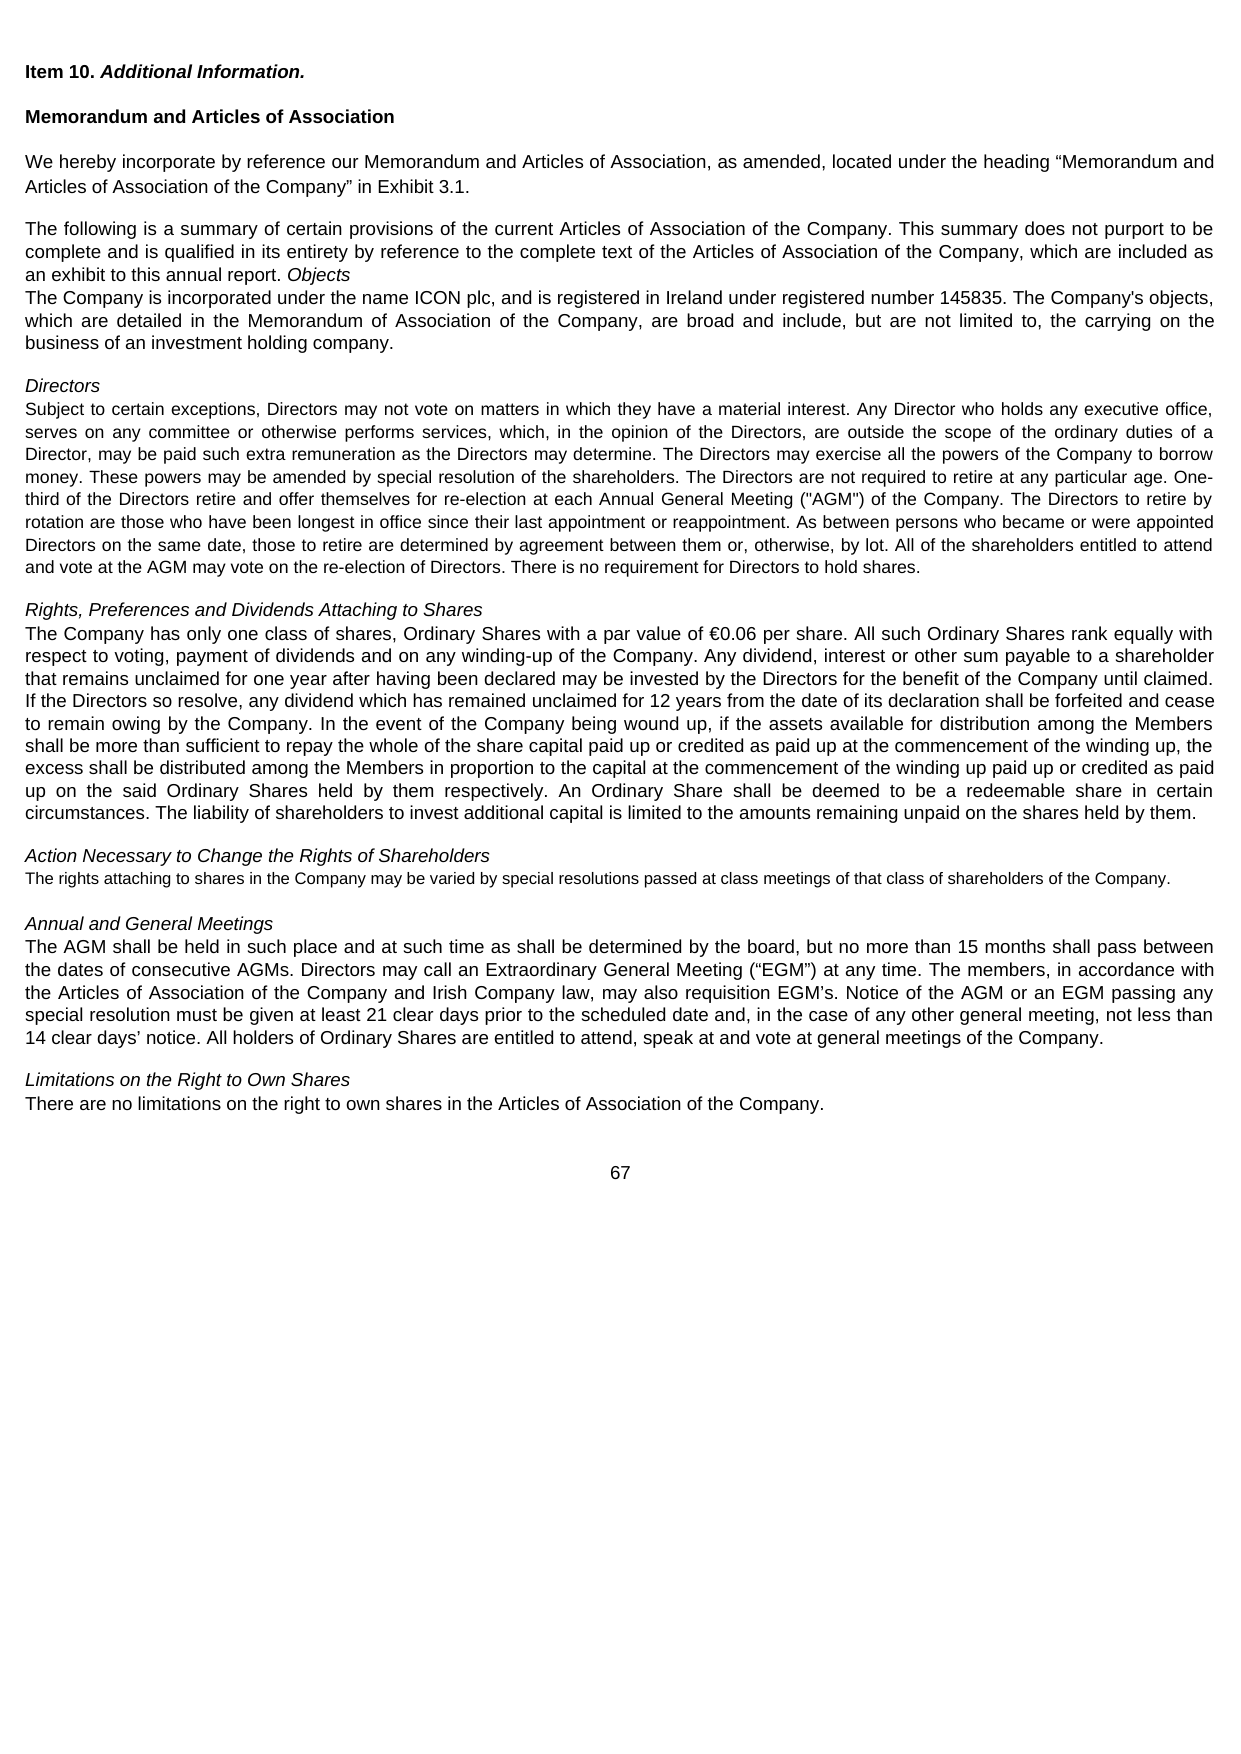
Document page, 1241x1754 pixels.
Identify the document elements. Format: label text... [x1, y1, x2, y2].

text 67 [25, 1162, 1215, 1184]
text Directors [25, 375, 1215, 396]
text Memorandum and Articles of Association [25, 105, 1215, 127]
text Limitations on the Right to Own Shares [25, 1069, 1215, 1091]
text We hereby incorporate by reference our Memorandum and Articles of Association, as amended, located under the heading “Memorandum and Articles of Association of the Company” in Exhibit 3.1. [25, 151, 1215, 197]
text The Company is incorporated under the name ICON plc, and is registered in Ireland under registered number 145835. The Company's objects, which are detailed in the Memorandum of Association of the Company, are broad and include, but are not limited to, the carrying on the business of an investment holding company. [25, 287, 1215, 354]
text Item 10. Additional Information. [25, 60, 1215, 82]
text The AGM shall be held in such place and at such time as shall be determined by the board, but no more than 15 months shall pass between the dates of consecutive AGMs. Directors may call an Extraordinary General Meeting (“EGM”) at any time. The members, in accordance with the Articles of Association of the Company and Irish Company law, may also requisition EGM’s. Notice of the AGM or an EGM passing any special resolution must be given at least 21 clear days prior to the scheduled date and, in the case of any other general meeting, not less than 14 clear days’ notice. All holders of Ordinary Shares are entitled to attend, speak at and vote at general meetings of the Company. [25, 936, 1215, 1048]
text Annual and General Meetings [25, 912, 1215, 934]
text Rights, Preferences and Dividends Attaching to Shares [25, 599, 1215, 620]
text The rights attaching to shares in the Company may be varied by special resolutions passed at class meetings of that class of shareholders of the Company. [25, 869, 1215, 888]
text Action Necessary to Change the Rights of Shareholders [25, 845, 1215, 866]
text The Company has only one class of shares, Ordinary Shares with a par value of €0.06 per share. All such Ordinary Shares rank equally with respect to voting, payment of dividends and on any winding-up of the Company. Any dividend, interest or other sum payable to a shareholder that remains unclaimed for one year after having been declared may be invested by the Directors for the benefit of the Company until claimed. If the Directors so resolve, any dividend which has remained unclaimed for 12 years from the date of its declaration shall be forfeited and cease to remain owing by the Company. In the event of the Company being wound up, if the assets available for distribution among the Members shall be more than sufficient to repay the whole of the share capital paid up or credited as paid up at the commencement of the winding up, the excess shall be distributed among the Members in proportion to the capital at the commencement of the winding up paid up or credited as paid up on the said Ordinary Shares held by them respectively. An Ordinary Share shall be deemed to be a redeemable share in certain circumstances. The liability of shareholders to invest additional capital is limited to the amounts remaining unpaid on the shares held by them. [25, 623, 1215, 823]
text Subject to certain exceptions, Directors may not vote on matters in which they have a material interest. Any Director who holds any executive office, serves on any committee or otherwise performs services, which, in the opinion of the Directors, are outside the scope of the ordinary duties of a Director, may be paid such extra remuneration as the Directors may determine. The Directors may exercise all the powers of the Company to borrow money. These powers may be amended by special resolution of the shareholders. The Directors are not required to retire at any particular age. One-third of the Directors retire and offer themselves for re-election at each Annual General Meeting ("AGM") of the Company. The Directors to retire by rotation are those who have been longest in office since their last appointment or reappointment. As between persons who became or were appointed Directors on the same date, those to retire are determined by agreement between them or, otherwise, by lot. All of the shareholders entitled to attend and vote at the AGM may vote on the re-election of Directors. There is no requirement for Directors to hold shares. [25, 399, 1215, 577]
text The following is a summary of certain provisions of the current Articles of Association of the Company. This summary does not purport to be complete and is qualified in its entirety by reference to the complete text of the Articles of Association of the Company, which are included as an exhibit to this annual report. Objects [25, 218, 1215, 285]
text There are no limitations on the right to own shares in the Articles of Association of the Company. [25, 1093, 1215, 1115]
